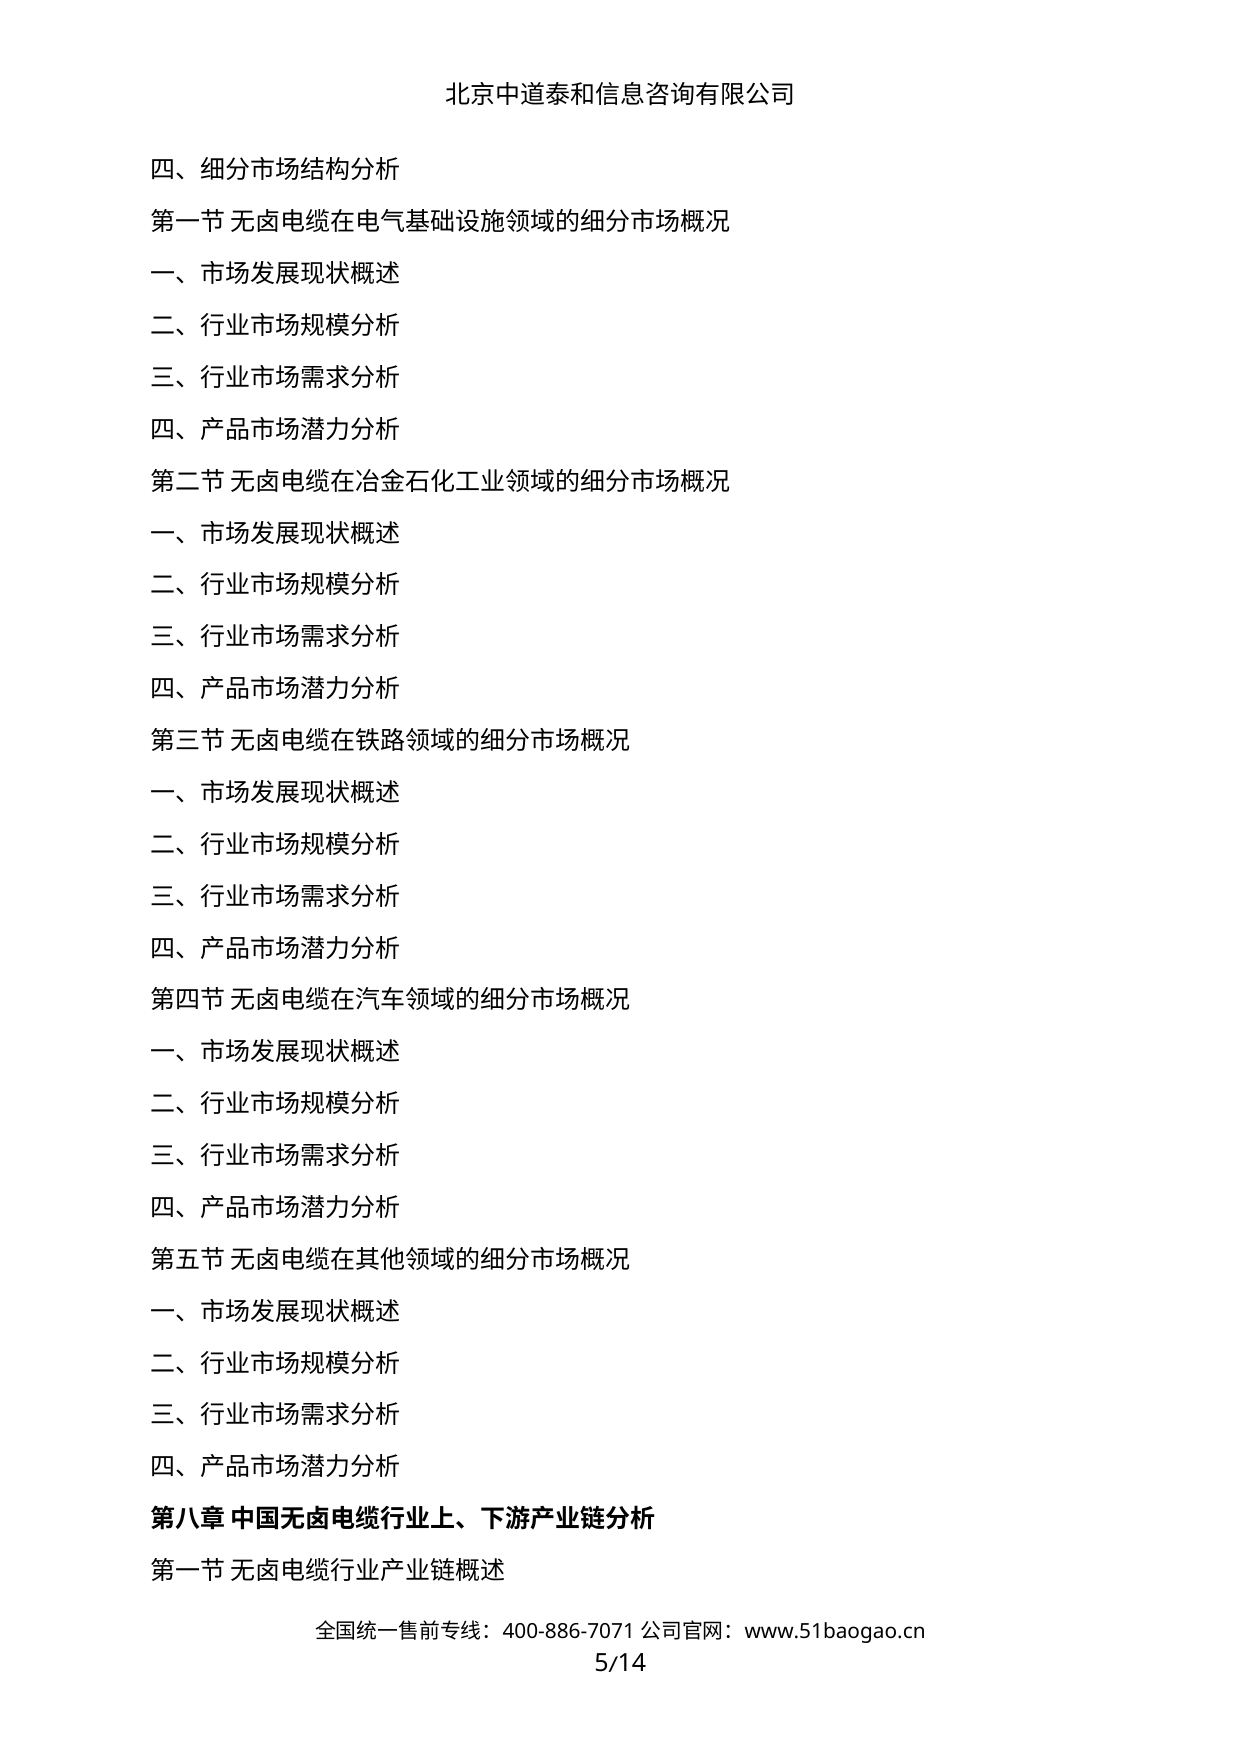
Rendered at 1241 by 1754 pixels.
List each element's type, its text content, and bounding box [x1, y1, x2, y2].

text 二、行业市场规模分析 [150, 824, 1090, 861]
text 三、行业市场需求分析 [150, 617, 1090, 653]
text 四、产品市场潜力分析 [150, 1447, 1090, 1483]
text 第二节 无卤电缆在冶金石化工业领域的细分市场概况 [150, 461, 1090, 497]
text 第三节 无卤电缆在铁路领域的细分市场概况 [150, 721, 1090, 757]
text 三、行业市场需求分析 [150, 1136, 1090, 1172]
text 四、产品市场潜力分析 [150, 409, 1090, 446]
text 一、市场发展现状概述 [150, 772, 1090, 809]
text 三、行业市场需求分析 [150, 876, 1090, 912]
text 一、市场发展现状概述 [150, 1291, 1090, 1327]
text 四、细分市场结构分析 [150, 150, 1090, 186]
text 四、产品市场潜力分析 [150, 1187, 1090, 1224]
text 四、产品市场潜力分析 [150, 928, 1090, 964]
text 第四节 无卤电缆在汽车领域的细分市场概况 [150, 980, 1090, 1016]
text 第五节 无卤电缆在其他领域的细分市场概况 [150, 1239, 1090, 1276]
text 二、行业市场规模分析 [150, 1084, 1090, 1120]
text 一、市场发展现状概述 [150, 513, 1090, 549]
text 三、行业市场需求分析 [150, 1395, 1090, 1431]
text 二、行业市场规模分析 [150, 1343, 1090, 1379]
text 二、行业市场规模分析 [150, 306, 1090, 342]
text 四、产品市场潜力分析 [150, 669, 1090, 705]
text 第一节 无卤电缆行业产业链概述 [150, 1551, 1090, 1587]
text 三、行业市场需求分析 [150, 357, 1090, 394]
text 二、行业市场规模分析 [150, 565, 1090, 601]
text 第八章 中国无卤电缆行业上、下游产业链分析 [150, 1499, 1090, 1535]
text 一、市场发展现状概述 [150, 254, 1090, 290]
text 第一节 无卤电缆在电气基础设施领域的细分市场概况 [150, 202, 1090, 238]
text 一、市场发展现状概述 [150, 1032, 1090, 1068]
